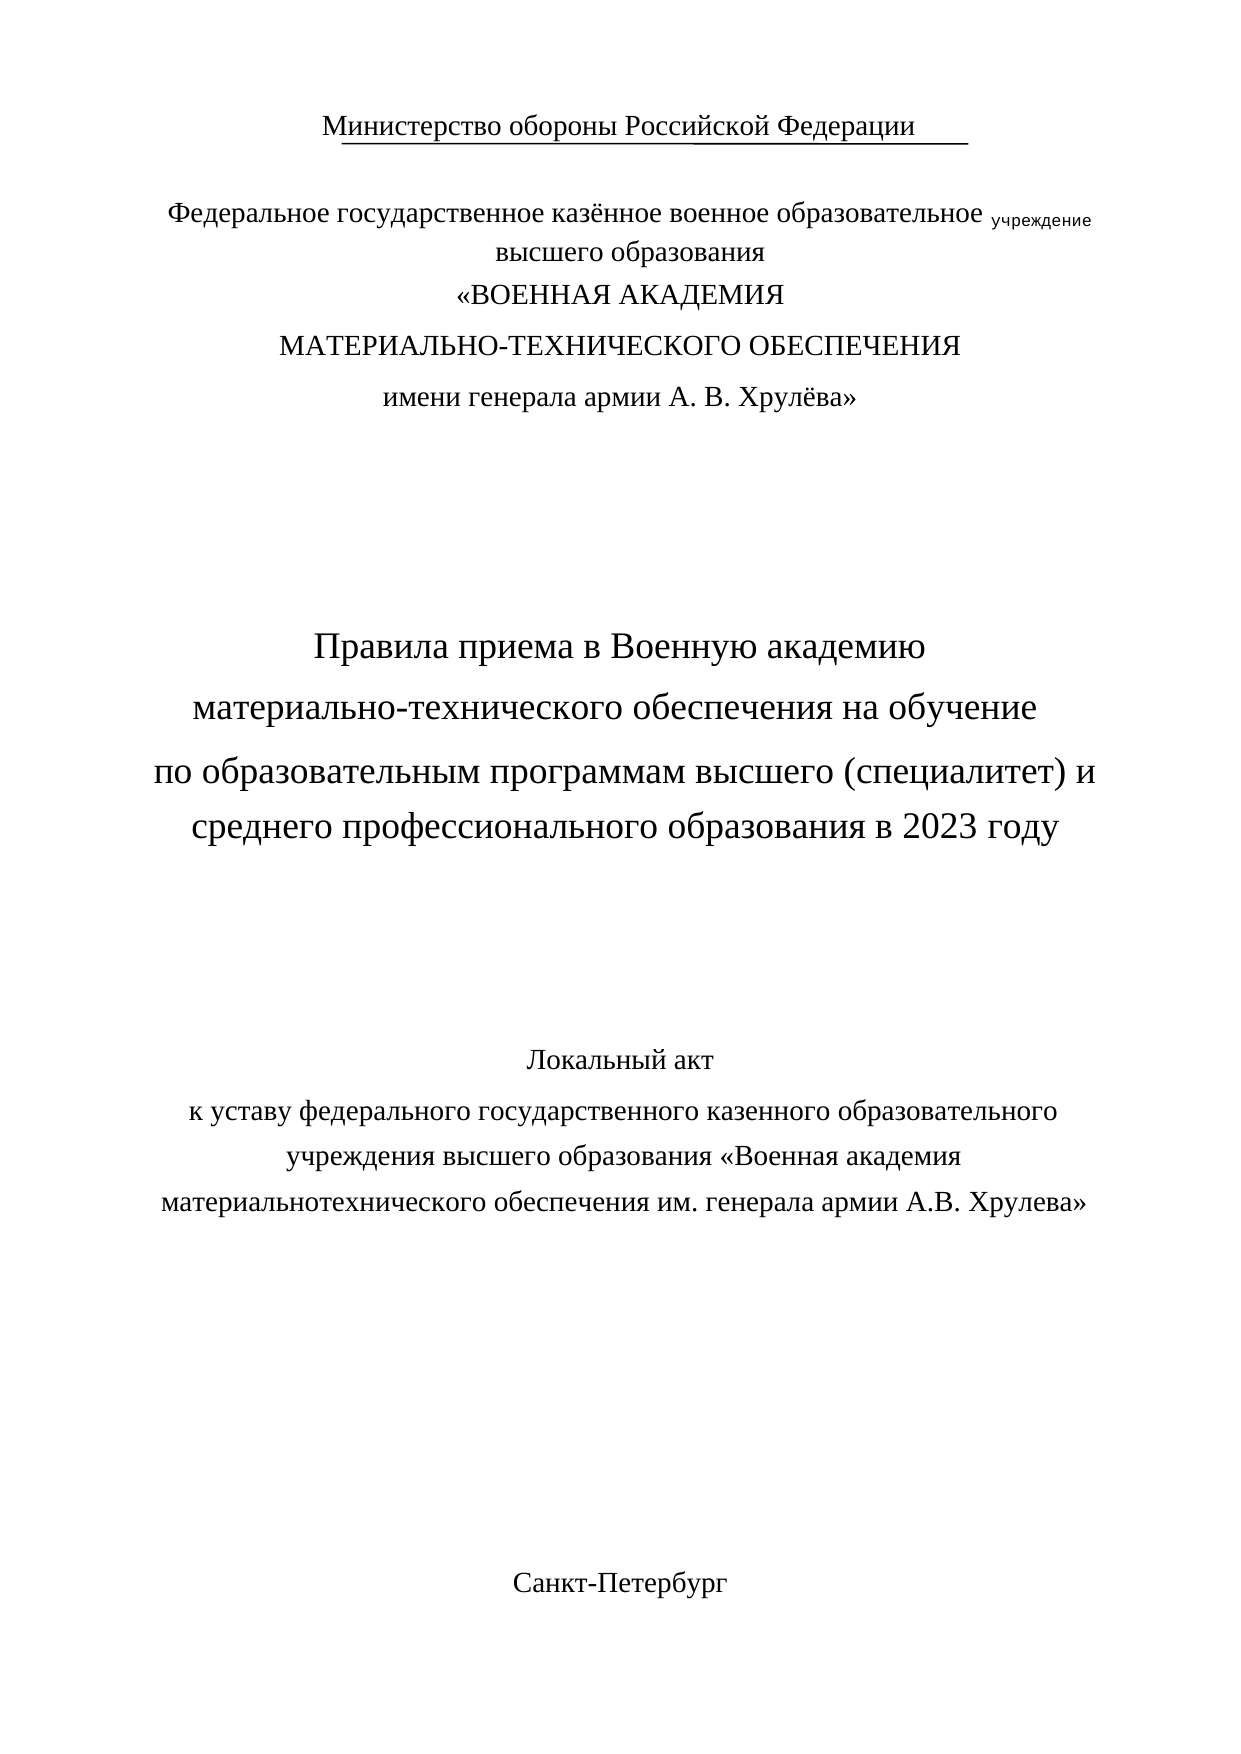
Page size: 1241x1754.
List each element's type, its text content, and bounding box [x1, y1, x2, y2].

text к уставу федерального государственного казенного образовательного [181, 1093, 1123, 1126]
text Локальный акт [137, 1042, 1103, 1076]
text МАТЕРИАЛЬНО-ТЕХНИЧЕСКОГО ОБЕСПЕЧЕНИЯ [137, 328, 1103, 362]
text Федеральное государственное казённое военное образовательное учреждение высшего образования [137, 195, 1122, 270]
text учреждения высшего образования «Военная академия материальнотехнического обеспечения им. генерала армии А.В. Хрулева» [137, 1138, 1110, 1220]
text по образовательным программам высшего (специалитет) и среднего профессионального образования в 2023 году [118, 748, 1132, 848]
text имени генерала армии А. В. Хрулёва» [137, 379, 1103, 412]
text Санкт-Петербург [137, 1565, 1103, 1598]
text «ВОЕННАЯ АКАДЕМИЯ [137, 277, 1103, 311]
text Министерство обороны Российской Федерации [118, 108, 1132, 142]
text Правила приема в Военную академию материально-технического обеспечения на обучение [192, 623, 1132, 729]
